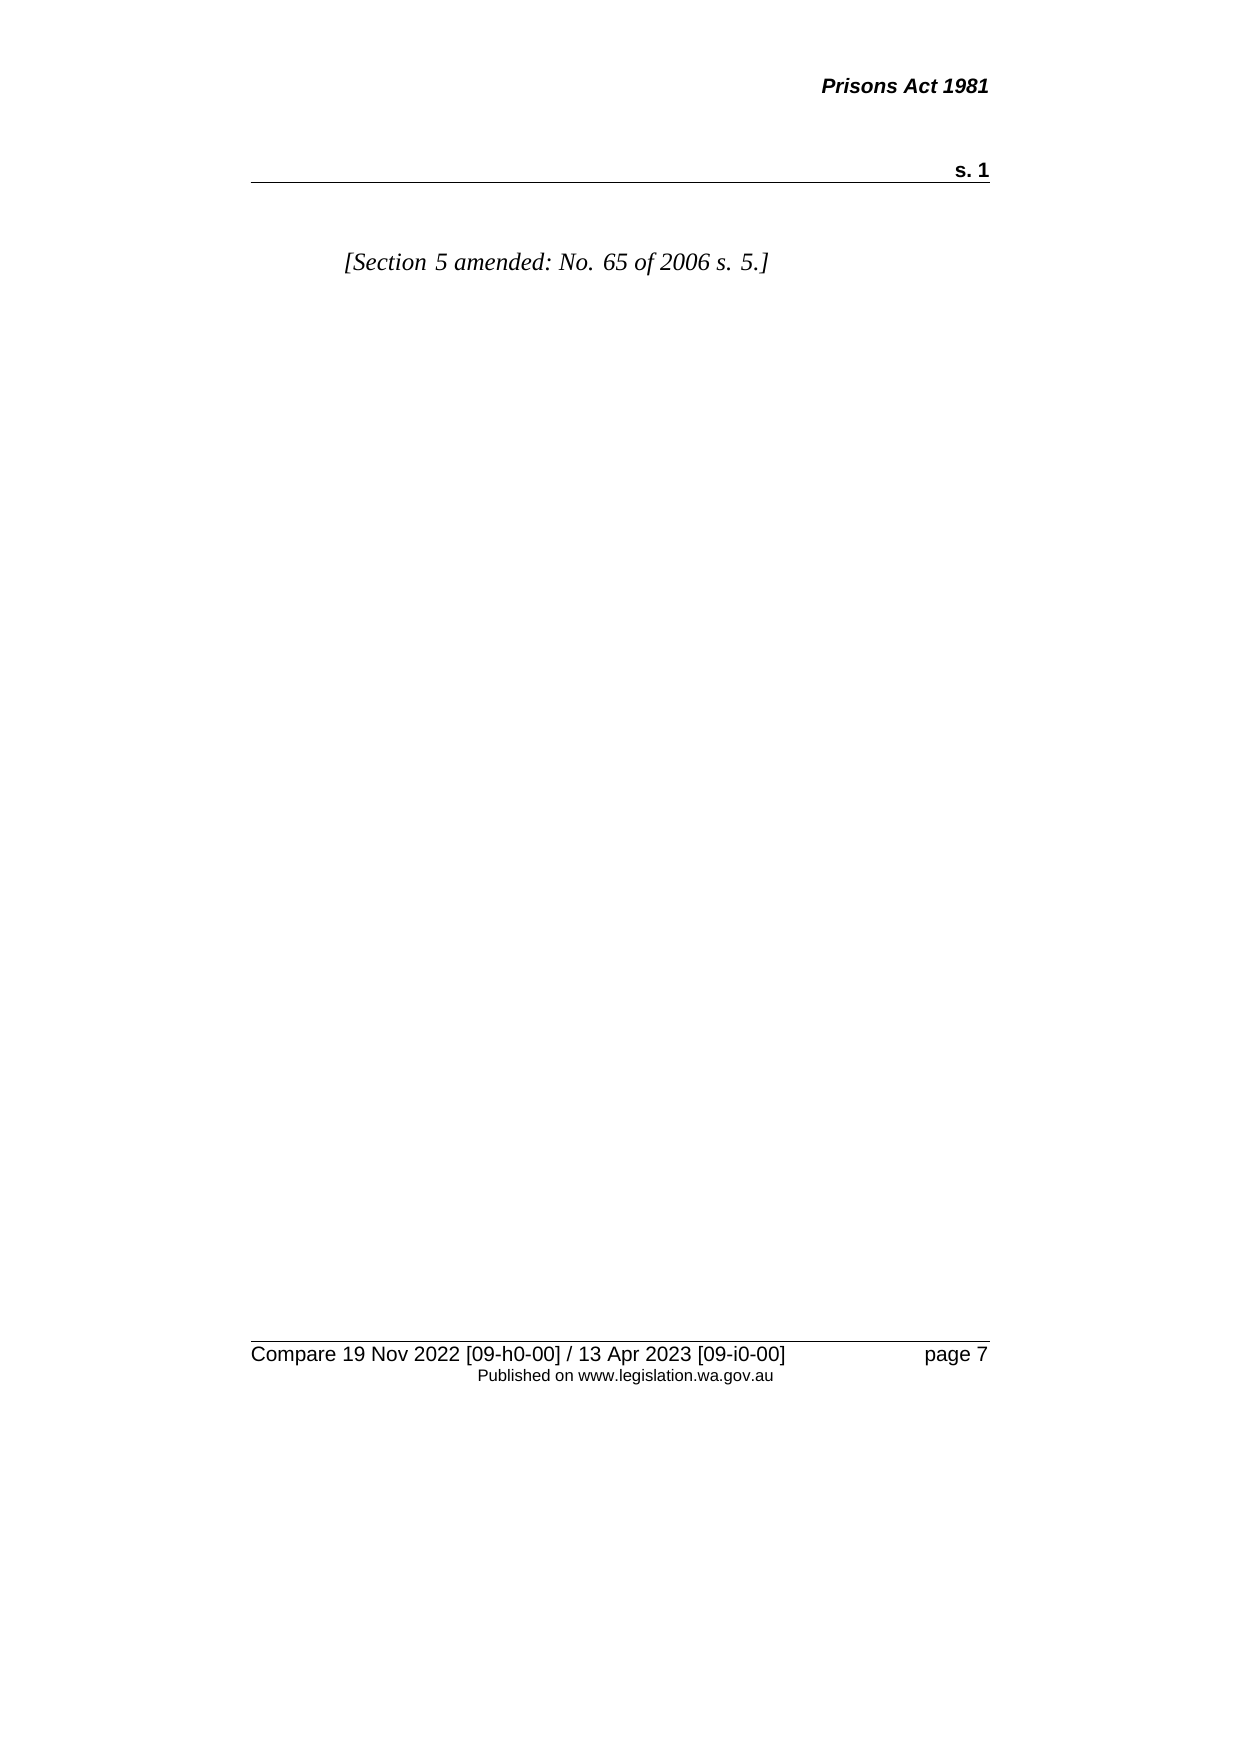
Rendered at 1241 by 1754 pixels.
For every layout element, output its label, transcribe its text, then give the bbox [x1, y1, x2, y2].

text [Section 5 amended: No. 65 of 2006 s. 5.] [251, 247, 990, 276]
